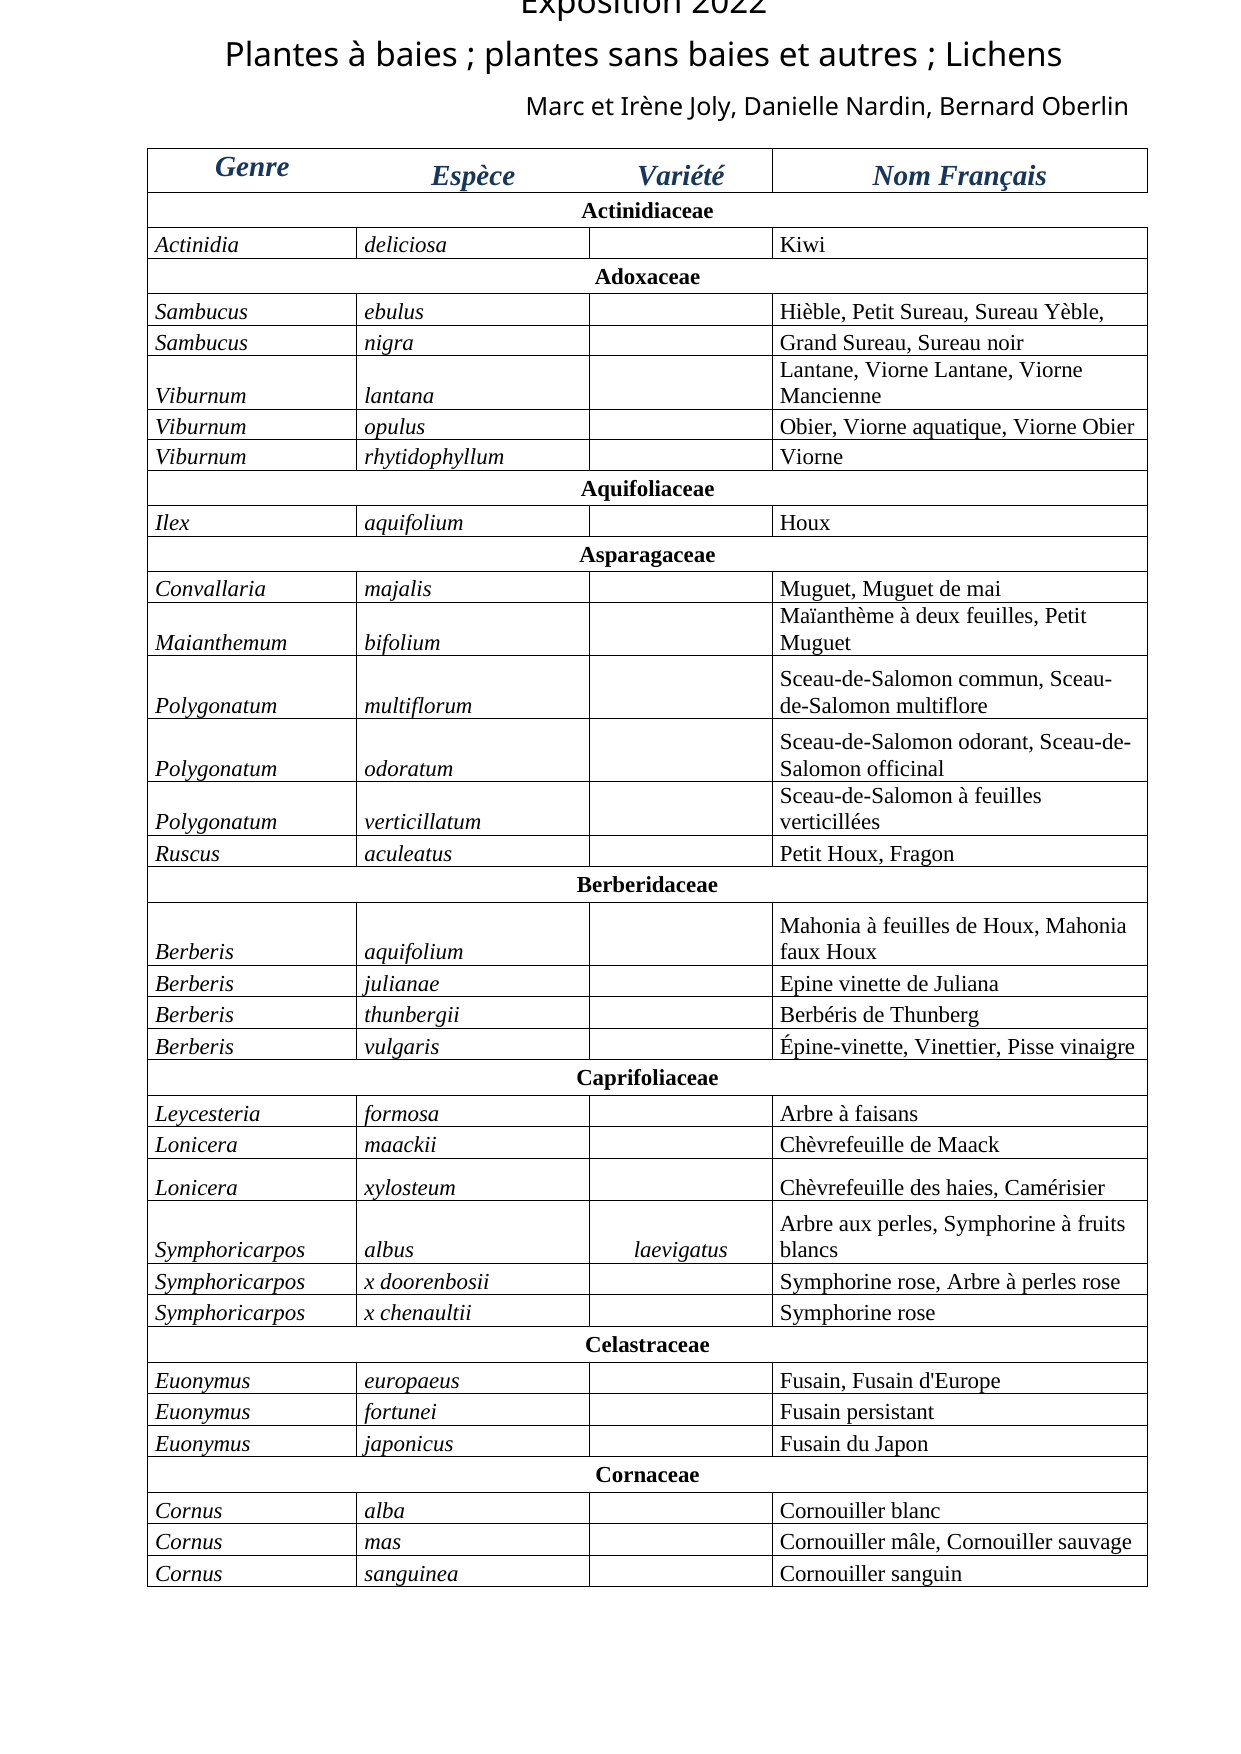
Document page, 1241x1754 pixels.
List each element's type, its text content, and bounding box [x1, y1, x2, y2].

table_cell Polygonatum [148, 782, 356, 835]
table_cell Symphoricarpos [148, 1264, 356, 1294]
table_cell Euonymus [148, 1394, 356, 1424]
table_cell Adoxaceae [148, 259, 1147, 293]
table_cell [590, 1096, 772, 1126]
table_cell [590, 506, 772, 536]
table_cell Viburnum [148, 356, 356, 409]
table_cell Cornouiller blanc [773, 1493, 1147, 1523]
table_cell multiflorum [357, 656, 589, 718]
table_cell sanguinea [357, 1556, 589, 1586]
table_cell Cornus [148, 1556, 356, 1586]
table_cell Chèvrefeuille des haies, Camérisier [773, 1159, 1147, 1200]
table_cell Viburnum [148, 410, 356, 439]
table_cell albus [357, 1201, 589, 1263]
table_cell rhytidophyllum [357, 440, 589, 469]
table_cell [590, 440, 772, 469]
table_cell Arbre aux perles, Symphorine à fruits blancs [773, 1201, 1147, 1263]
table_cell [590, 966, 772, 996]
table_cell julianae [357, 966, 589, 996]
table_cell [590, 294, 772, 325]
table_cell mas [357, 1524, 589, 1554]
table_cell Euonymus [148, 1363, 356, 1393]
table_cell Sceau-de-Salomon commun, Sceau-de-Salomon multiflore [773, 656, 1147, 718]
table_cell Celastraceae [148, 1327, 1147, 1362]
table_cell [590, 1493, 772, 1523]
table_cell Cornouiller sanguin [773, 1556, 1147, 1586]
table_cell [590, 572, 772, 602]
table_cell ebulus [357, 294, 589, 325]
table_cell fortunei [357, 1394, 589, 1424]
table_cell Epine vinette de Juliana [773, 966, 1147, 996]
table_header Variété [589, 149, 772, 192]
table_cell [590, 228, 772, 258]
table_cell Obier, Viorne aquatique, Viorne Obier [773, 410, 1147, 439]
table_cell [590, 836, 772, 866]
table_cell [590, 1029, 772, 1059]
table_cell Cornouiller mâle, Cornouiller sauvage [773, 1524, 1147, 1554]
table_header Nom Français [773, 149, 1147, 192]
table_cell [590, 1556, 772, 1586]
table_cell maackii [357, 1127, 589, 1158]
table_cell [590, 1426, 772, 1456]
table_cell [590, 1159, 772, 1200]
table_cell majalis [357, 572, 589, 602]
table_cell Berberis [148, 997, 356, 1028]
table_cell Actinidiaceae [148, 193, 1147, 227]
table_cell Lantane, Viorne Lantane, Viorne Mancienne [773, 356, 1147, 409]
table_cell [590, 1524, 772, 1554]
table_cell lantana [357, 356, 589, 409]
table_header Genre [148, 149, 357, 192]
table_cell Lonicera [148, 1159, 356, 1200]
table_cell Cornaceae [148, 1457, 1147, 1492]
table_cell Berberis [148, 966, 356, 996]
table_cell Euonymus [148, 1426, 356, 1456]
table_cell Épine-vinette, Vinettier, Pisse vinaigre [773, 1029, 1147, 1059]
table_cell Muguet, Muguet de mai [773, 572, 1147, 602]
table_cell Asparagaceae [148, 537, 1147, 571]
table_cell [590, 1394, 772, 1424]
table_cell Polygonatum [148, 719, 356, 781]
table_cell Berbéris de Thunberg [773, 997, 1147, 1028]
table_cell [590, 656, 772, 718]
table_cell aculeatus [357, 836, 589, 866]
table_cell Fusain, Fusain d'Europe [773, 1363, 1147, 1393]
table_cell [590, 997, 772, 1028]
table_cell [590, 1295, 772, 1326]
table_cell Actinidia [148, 228, 356, 258]
table_cell Cornus [148, 1524, 356, 1554]
table_cell Lonicera [148, 1127, 356, 1158]
table_cell europaeus [357, 1363, 589, 1393]
table_cell [590, 1127, 772, 1158]
table_cell Viorne [773, 440, 1147, 469]
table_cell Aquifoliaceae [148, 471, 1147, 505]
table_cell Kiwi [773, 228, 1147, 258]
table_cell [590, 1363, 772, 1393]
table_cell alba [357, 1493, 589, 1523]
table_cell Leycesteria [148, 1096, 356, 1126]
table_cell deliciosa [357, 228, 589, 258]
table_header Espèce [357, 149, 589, 192]
table_cell Ruscus [148, 836, 356, 866]
table_cell Symphorine rose [773, 1295, 1147, 1326]
table_cell Hièble, Petit Sureau, Sureau Yèble, [773, 294, 1147, 325]
table_cell [590, 782, 772, 835]
table_cell [590, 356, 772, 409]
table_cell Berberidaceae [148, 867, 1147, 902]
table_cell [590, 719, 772, 781]
table_cell Fusain du Japon [773, 1426, 1147, 1456]
table_cell japonicus [357, 1426, 589, 1456]
table_cell aquifolium [357, 506, 589, 536]
table_cell Fusain persistant [773, 1394, 1147, 1424]
table_cell verticillatum [357, 782, 589, 835]
table_cell Viburnum [148, 440, 356, 469]
table_cell Polygonatum [148, 656, 356, 718]
table_cell xylosteum [357, 1159, 589, 1200]
table_cell Houx [773, 506, 1147, 536]
table_cell Chèvrefeuille de Maack [773, 1127, 1147, 1158]
table_cell odoratum [357, 719, 589, 781]
table_cell Arbre à faisans [773, 1096, 1147, 1126]
table_cell thunbergii [357, 997, 589, 1028]
table_cell x chenaultii [357, 1295, 589, 1326]
table_cell Sceau-de-Salomon à feuilles verticillées [773, 782, 1147, 835]
table_cell Sambucus [148, 326, 356, 355]
table_cell [590, 603, 772, 655]
table_cell Symphoricarpos [148, 1295, 356, 1326]
table_cell Cornus [148, 1493, 356, 1523]
table_cell [590, 1264, 772, 1294]
table_cell Berberis [148, 1029, 356, 1059]
table_cell bifolium [357, 603, 589, 655]
table_cell laevigatus [590, 1201, 772, 1263]
table_cell [590, 903, 772, 965]
table_cell vulgaris [357, 1029, 589, 1059]
table_cell Berberis [148, 903, 356, 965]
table_cell Grand Sureau, Sureau noir [773, 326, 1147, 355]
table_cell nigra [357, 326, 589, 355]
table_cell opulus [357, 410, 589, 439]
table_cell Ilex [148, 506, 356, 536]
table_cell Caprifoliaceae [148, 1060, 1147, 1095]
table_cell [590, 410, 772, 439]
table_cell Mahonia à feuilles de Houx, Mahonia faux Houx [773, 903, 1147, 965]
table_cell Sceau-de-Salomon odorant, Sceau-de-Salomon officinal [773, 719, 1147, 781]
table_cell [590, 326, 772, 355]
table_cell Petit Houx, Fragon [773, 836, 1147, 866]
table_cell Sambucus [148, 294, 356, 325]
table_cell Maianthemum [148, 603, 356, 655]
table_cell Maïanthème à deux feuilles, Petit Muguet [773, 603, 1147, 655]
table_cell formosa [357, 1096, 589, 1126]
table_cell Symphorine rose, Arbre à perles rose [773, 1264, 1147, 1294]
table_cell aquifolium [357, 903, 589, 965]
table_cell Symphoricarpos [148, 1201, 356, 1263]
table_cell Convallaria [148, 572, 356, 602]
table_cell x doorenbosii [357, 1264, 589, 1294]
